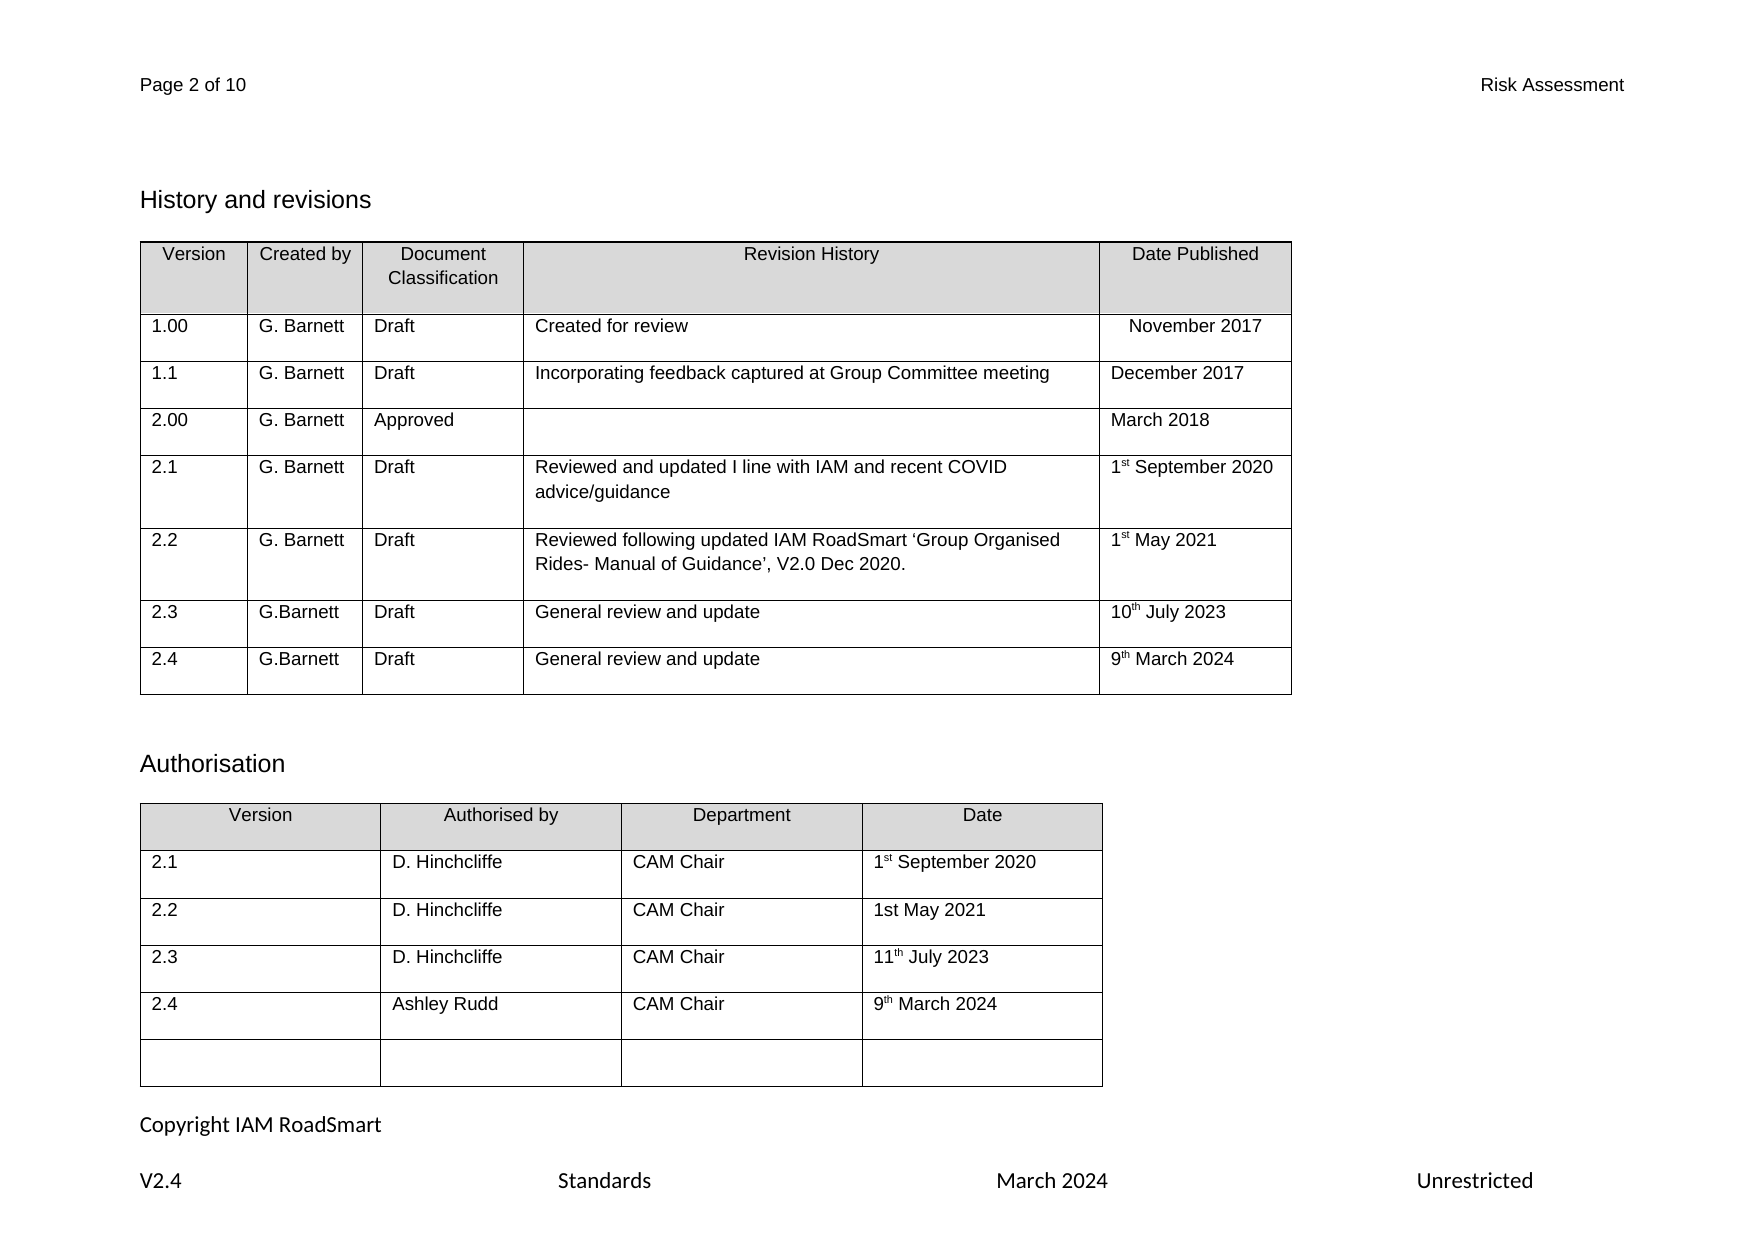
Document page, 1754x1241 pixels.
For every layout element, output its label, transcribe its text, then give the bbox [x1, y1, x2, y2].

table_cell Ashley Rudd [381, 993, 621, 1039]
table_cell 2.2 [141, 899, 380, 945]
table_cell 2.00 [141, 409, 247, 455]
table_header Version [141, 804, 380, 850]
table_cell [622, 1040, 862, 1086]
table_cell 2.3 [141, 946, 380, 992]
table_cell G. Barnett [248, 456, 362, 527]
table_cell 2.4 [141, 648, 247, 694]
table_cell G.Barnett [248, 648, 362, 694]
table_header Authorised by [381, 804, 621, 850]
table_cell November 2017 [1100, 315, 1291, 361]
table_cell Created for review [524, 315, 1099, 361]
table_cell [381, 1040, 621, 1086]
table_cell G. Barnett [248, 315, 362, 361]
table_cell Draft [363, 529, 523, 599]
table_cell Reviewed and updated I line with IAM and recent COVID advice/guidance [524, 456, 1099, 527]
table_cell CAM Chair [622, 851, 862, 897]
text History and revisions [139, 184, 1627, 213]
table_cell 11th July 2023 [863, 946, 1102, 992]
table_cell 9th March 2024 [863, 993, 1102, 1039]
table_cell Draft [363, 648, 523, 694]
table_cell 2.1 [141, 851, 380, 897]
table_cell G. Barnett [248, 529, 362, 599]
table_cell [863, 1040, 1102, 1086]
table_cell CAM Chair [622, 946, 862, 992]
table_cell 10th July 2023 [1100, 601, 1291, 647]
table_header Revision History [524, 243, 1099, 313]
table_header Department [622, 804, 862, 850]
table_cell 1st September 2020 [863, 851, 1102, 897]
table_cell 2.3 [141, 601, 247, 647]
table_cell D. Hinchcliffe [381, 851, 621, 897]
table_cell Reviewed following updated IAM RoadSmart ‘Group Organised Rides- Manual of Guidance’, V2.0 Dec 2020. [524, 529, 1099, 599]
table_cell G.Barnett [248, 601, 362, 647]
table_cell G. Barnett [248, 362, 362, 408]
table_cell D. Hinchcliffe [381, 899, 621, 945]
table_cell General review and update [524, 648, 1099, 694]
table_cell Draft [363, 315, 523, 361]
table_cell CAM Chair [622, 993, 862, 1039]
table_cell 1st May 2021 [863, 899, 1102, 945]
table_cell 1st September 2020 [1100, 456, 1291, 527]
table_cell Incorporating feedback captured at Group Committee meeting [524, 362, 1099, 408]
table_header Version [141, 243, 247, 313]
table_header Created by [248, 243, 362, 313]
table_cell 1.1 [141, 362, 247, 408]
table_cell Approved [363, 409, 523, 455]
table_cell 1st May 2021 [1100, 529, 1291, 599]
table_cell Draft [363, 362, 523, 408]
table_cell G. Barnett [248, 409, 362, 455]
table_header Document Classification [363, 243, 523, 313]
table_cell [524, 409, 1099, 455]
table_cell 9th March 2024 [1100, 648, 1291, 694]
table_cell 2.2 [141, 529, 247, 599]
table_cell March 2018 [1100, 409, 1291, 455]
table_cell 2.4 [141, 993, 380, 1039]
table_cell 2.1 [141, 456, 247, 527]
table_cell December 2017 [1100, 362, 1291, 408]
table_header Date Published [1100, 243, 1291, 313]
table_cell Draft [363, 601, 523, 647]
table_cell Draft [363, 456, 523, 527]
table_cell [141, 1040, 380, 1086]
table_cell CAM Chair [622, 899, 862, 945]
text Authorisation [139, 749, 1627, 778]
table_cell D. Hinchcliffe [381, 946, 621, 992]
table_cell General review and update [524, 601, 1099, 647]
table_header Date [863, 804, 1102, 850]
table_cell 1.00 [141, 315, 247, 361]
